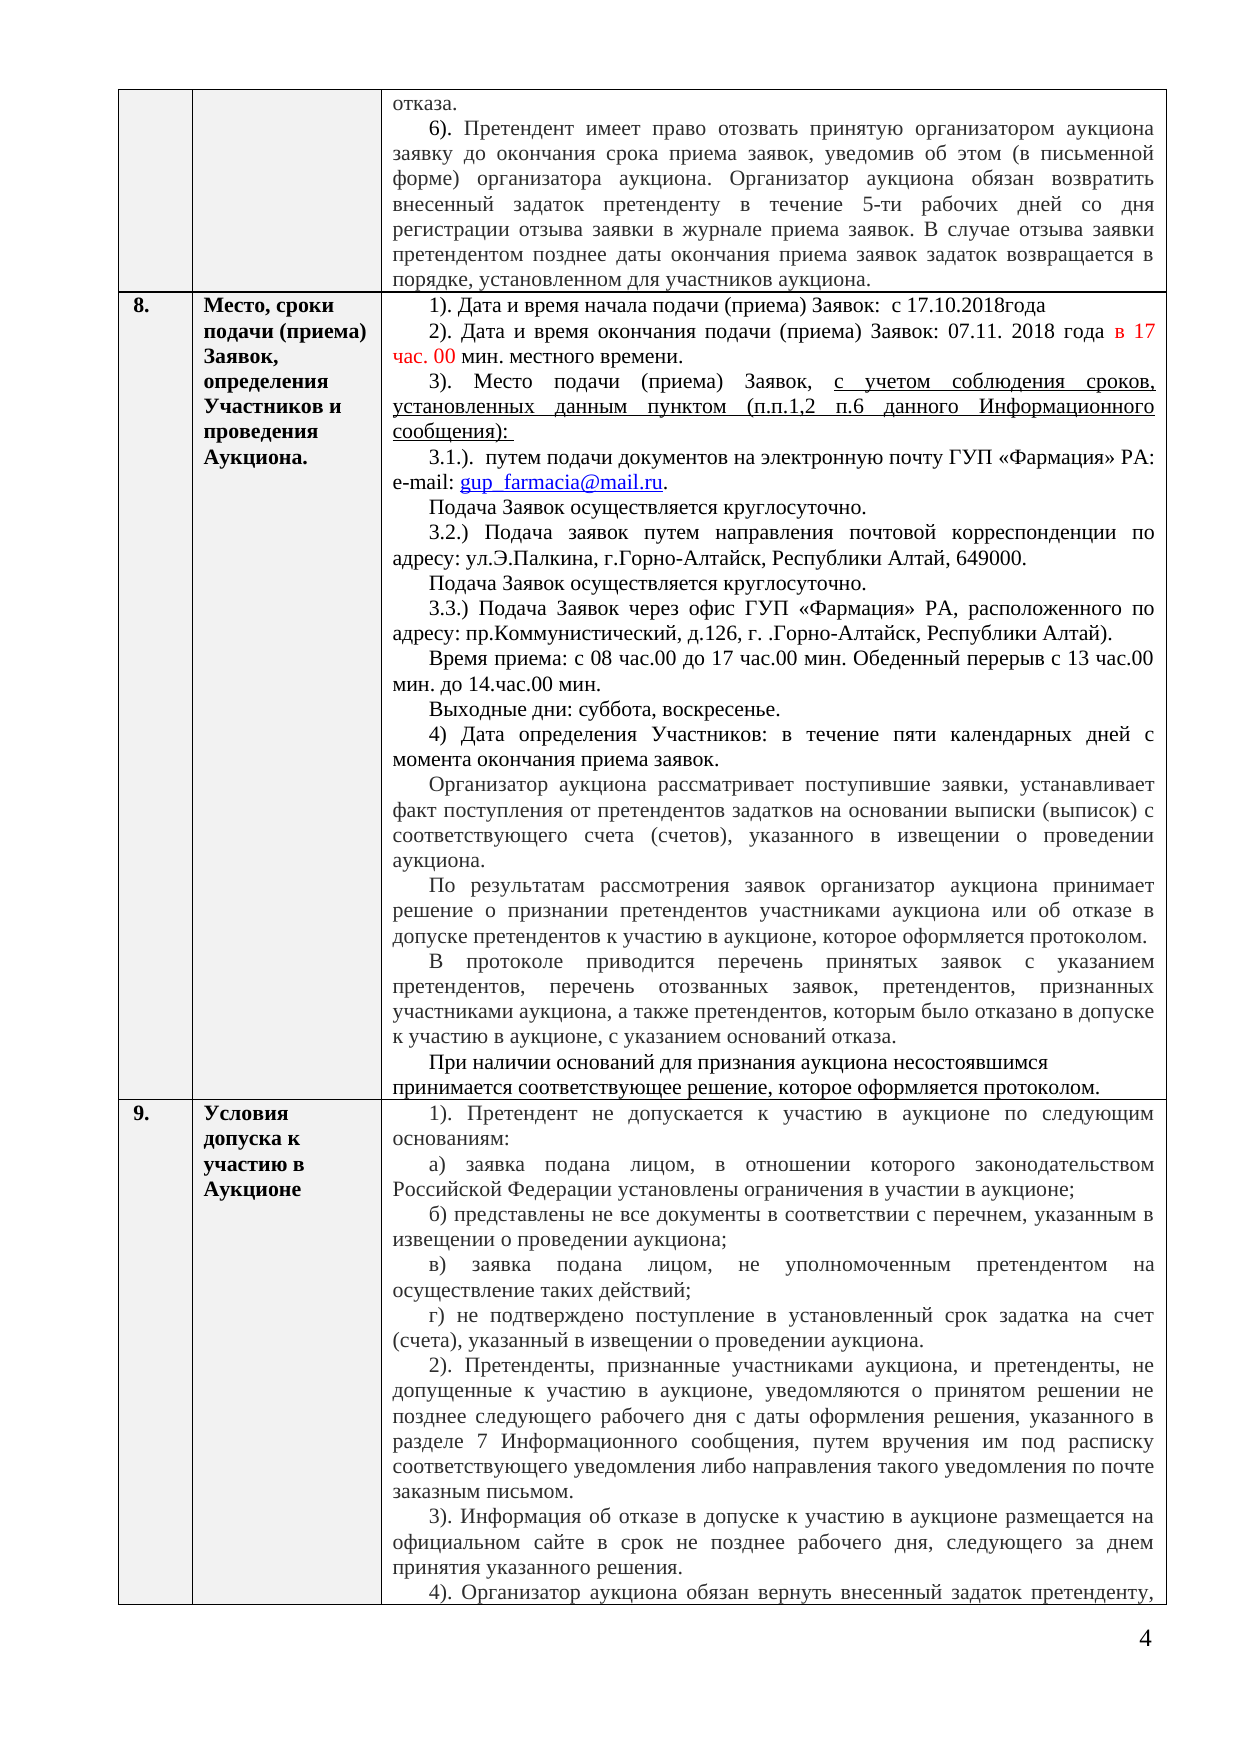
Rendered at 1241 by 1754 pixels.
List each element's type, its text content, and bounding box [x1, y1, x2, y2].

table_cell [193, 1100, 381, 1604]
table_cell [119, 1100, 192, 1604]
table_cell Место, сроки подачи (приема) Заявок, определения Участников и проведения Аукциона. [193, 293, 381, 1099]
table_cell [382, 90, 1166, 291]
table_cell [119, 90, 192, 291]
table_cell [382, 1100, 1166, 1604]
table_cell 1). Дата и время начала подачи (приема) Заявок: с 17.10.2018года 2). Дата и время окончания подачи (приема) Заявок: 07.11. 2018 года в 17 час. 00 мин. местного времени. 3). Место подачи (приема) Заявок, с учетом соблюдения сроков, установленных данным пунктом (п.п.1,2 п.6 данного Информационного сообщения): 3.1.). путем подачи документов на электронную почту ГУП «Фармация» РА: e-mail: gup_farmacia@mail.ru. Подача Заявок осуществляется круглосуточно. 3.2.) Подача заявок путем направления почтовой корреспонденции по адресу: ул.Э.Палкина, г.Горно-Алтайск, Республики Алтай, 649000. Подача Заявок осуществляется круглосуточно. 3.3.) Подача Заявок через офис ГУП «Фармация» РА, расположенного по адресу: пр.Коммунистический, д.126, г. .Горно-Алтайск, Республики Алтай). Время приема: с 08 час.00 до 17 час.00 мин. Обеденный перерыв с 13 час.00 мин. до 14.час.00 мин. Выходные дни: суббота, воскресенье. 4) Дата определения Участников: в течение пяти календарных дней с момента окончания приема заявок. Организатор аукциона рассматривает поступившие заявки, устанавливает факт поступления от претендентов задатков на основании выписки (выписок) с соответствующего счета (счетов), указанного в извещении о проведении аукциона. По результатам рассмотрения заявок организатор аукциона принимает решение о признании претендентов участниками аукциона или об отказе в допуске претендентов к участию в аукционе, которое оформляется протоколом. В протоколе приводится перечень принятых заявок с указанием претендентов, перечень отозванных заявок, претендентов, признанных участниками аукциона, а также претендентов, которым было отказано в допуске к участию в аукционе, с указанием оснований отказа. При наличии оснований для признания аукциона несостоявшимся принимается соответствующее решение, которое оформляется протоколом. [382, 293, 1166, 1099]
table_cell [119, 293, 192, 1099]
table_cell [193, 90, 381, 291]
